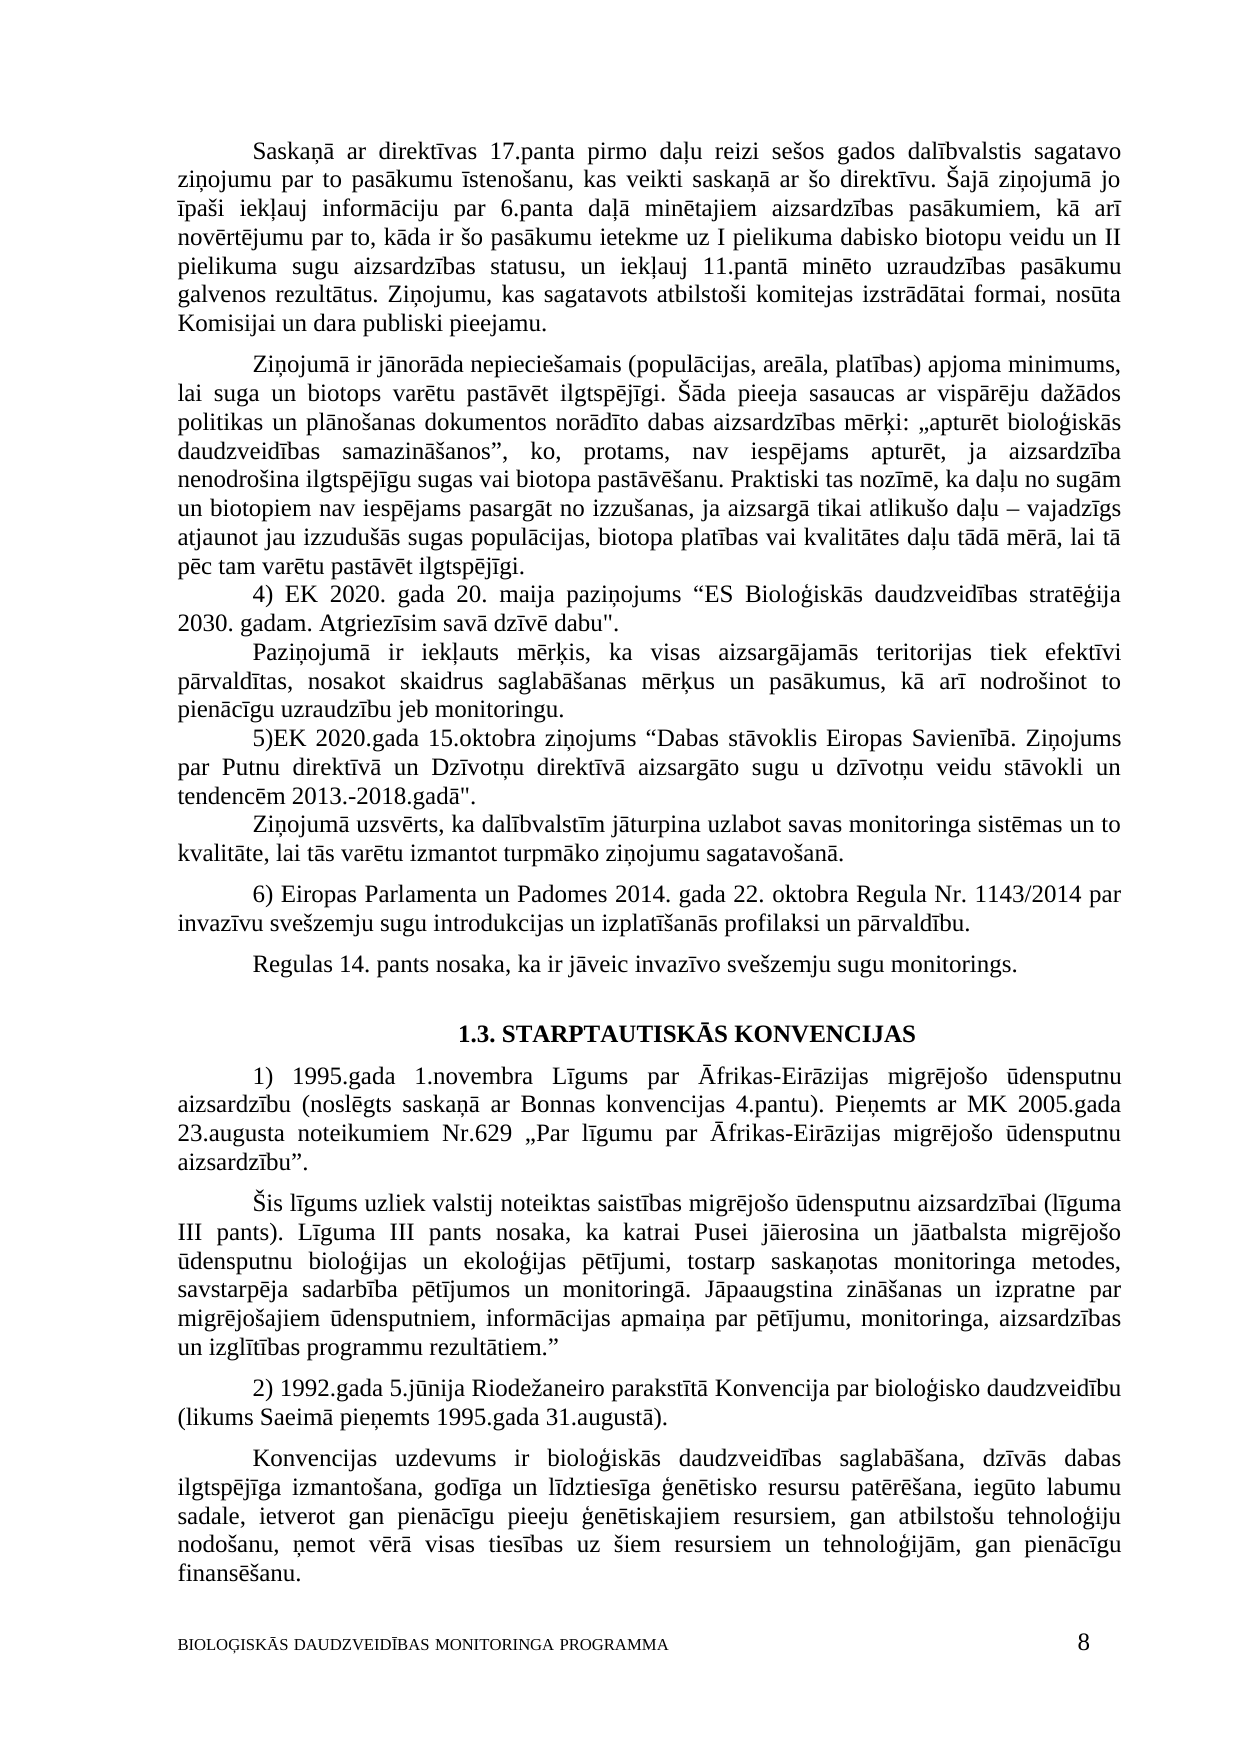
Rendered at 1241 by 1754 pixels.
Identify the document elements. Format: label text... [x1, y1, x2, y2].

text 2) 1992.gada 5.jūnija Riodežaneiro parakstītā Konvencija par bioloģisko daudzveidību (likums Saeimā pieņemts 1995.gada 31.augustā). [177, 1373, 1122, 1431]
text Regulas 14. pants nosaka, ka ir jāveic invazīvo svešzemju sugu monitorings. [177, 949, 1122, 978]
text 1) 1995.gada 1.novembra Līgums par Āfrikas-Eirāzijas migrējošo ūdensputnu aizsardzību (noslēgts saskaņā ar Bonnas konvencijas 4.pantu). Pieņemts ar MK 2005.gada 23.augusta noteikumiem Nr.629 „Par līgumu par Āfrikas-Eirāzijas migrējošo ūdensputnu aizsardzību”. [177, 1061, 1122, 1176]
text 6) Eiropas Parlamenta un Padomes 2014. gada 22. oktobra Regula Nr. 1143/2014 par invazīvu svešzemju sugu introdukcijas un izplatīšanās profilaksi un pārvaldību. [177, 879, 1122, 937]
subtitle 1.3. Starptautiskās konvencijas [177, 1019, 1122, 1048]
text Ziņojumā ir jānorāda nepieciešamais (populācijas, areāla, platības) apjoma minimums, lai suga un biotops varētu pastāvēt ilgtspējīgi. Šāda pieeja sasaucas ar vispārēju dažādos politikas un plānošanas dokumentos norādīto dabas aizsardzības mērķi: „apturēt bioloģiskās daudzveidības samazināšanos”, ko, protams, nav iespējams apturēt, ja aizsardzība nenodrošina ilgtspējīgu sugas vai biotopa pastāvēšanu. Praktiski tas nozīmē, ka daļu no sugām un biotopiem nav iespējams pasargāt no izzušanas, ja aizsargā tikai atlikušo daļu – vajadzīgs atjaunot jau izzudušās sugas populācijas, biotopa platības vai kvalitātes daļu tādā mērā, lai tā pēc tam varētu pastāvēt ilgtspējīgi. [177, 349, 1122, 579]
text Paziņojumā ir iekļauts mērķis, ka visas aizsargājamās teritorijas tiek efektīvi pārvaldītas, nosakot skaidrus saglabāšanas mērķus un pasākumus, kā arī nodrošinot to pienācīgu uzraudzību jeb monitoringu. [177, 637, 1122, 723]
text Šis līgums uzliek valstij noteiktas saistības migrējošo ūdensputnu aizsardzībai (līguma III pants). Līguma III pants nosaka, ka katrai Pusei jāierosina un jāatbalsta migrējošo ūdensputnu bioloģijas un ekoloģijas pētījumi, tostarp saskaņotas monitoringa metodes, savstarpēja sadarbība pētījumos un monitoringā. Jāpaaugstina zināšanas un izpratne par migrējošajiem ūdensputniem, informācijas apmaiņa par pētījumu, monitoringa, aizsardzības un izglītības programmu rezultātiem.” [177, 1188, 1122, 1361]
text Ziņojumā uzsvērts, ka dalībvalstīm jāturpina uzlabot savas monitoringa sistēmas un to kvalitāte, lai tās varētu izmantot turpmāko ziņojumu sagatavošanā. [177, 809, 1122, 867]
text Saskaņā ar direktīvas 17.panta pirmo daļu reizi sešos gados dalībvalstis sagatavo ziņojumu par to pasākumu īstenošanu, kas veikti saskaņā ar šo direktīvu. Šajā ziņojumā jo īpaši iekļauj informāciju par 6.panta daļā minētajiem aizsardzības pasākumiem, kā arī novērtējumu par to, kāda ir šo pasākumu ietekme uz I pielikuma dabisko biotopu veidu un II pielikuma sugu aizsardzības statusu, un iekļauj 11.pantā minēto uzraudzības pasākumu galvenos rezultātus. Ziņojumu, kas sagatavots atbilstoši komitejas izstrādātai formai, nosūta Komisijai un dara publiski pieejamu. [177, 136, 1122, 337]
text 4) EK 2020. gada 20. maija paziņojums “ES Bioloģiskās daudzveidības stratēģija 2030. gadam. Atgriezīsim savā dzīvē dabu". [177, 579, 1122, 637]
text 5)EK 2020.gada 15.oktobra ziņojums “Dabas stāvoklis Eiropas Savienībā. Ziņojums par Putnu direktīvā un Dzīvotņu direktīvā aizsargāto sugu u dzīvotņu veidu stāvokli un tendencēm 2013.-2018.gadā". [177, 723, 1122, 809]
text Konvencijas uzdevums ir bioloģiskās daudzveidības saglabāšana, dzīvās dabas ilgtspējīga izmantošana, godīga un līdztiesīga ģenētisko resursu patērēšana, iegūto labumu sadale, ietverot gan pienācīgu pieeju ģenētiskajiem resursiem, gan atbilstošu tehnoloģiju nodošanu, ņemot vērā visas tiesības uz šiem resursiem un tehnoloģijām, gan pienācīgu finansēšanu. [177, 1443, 1122, 1587]
